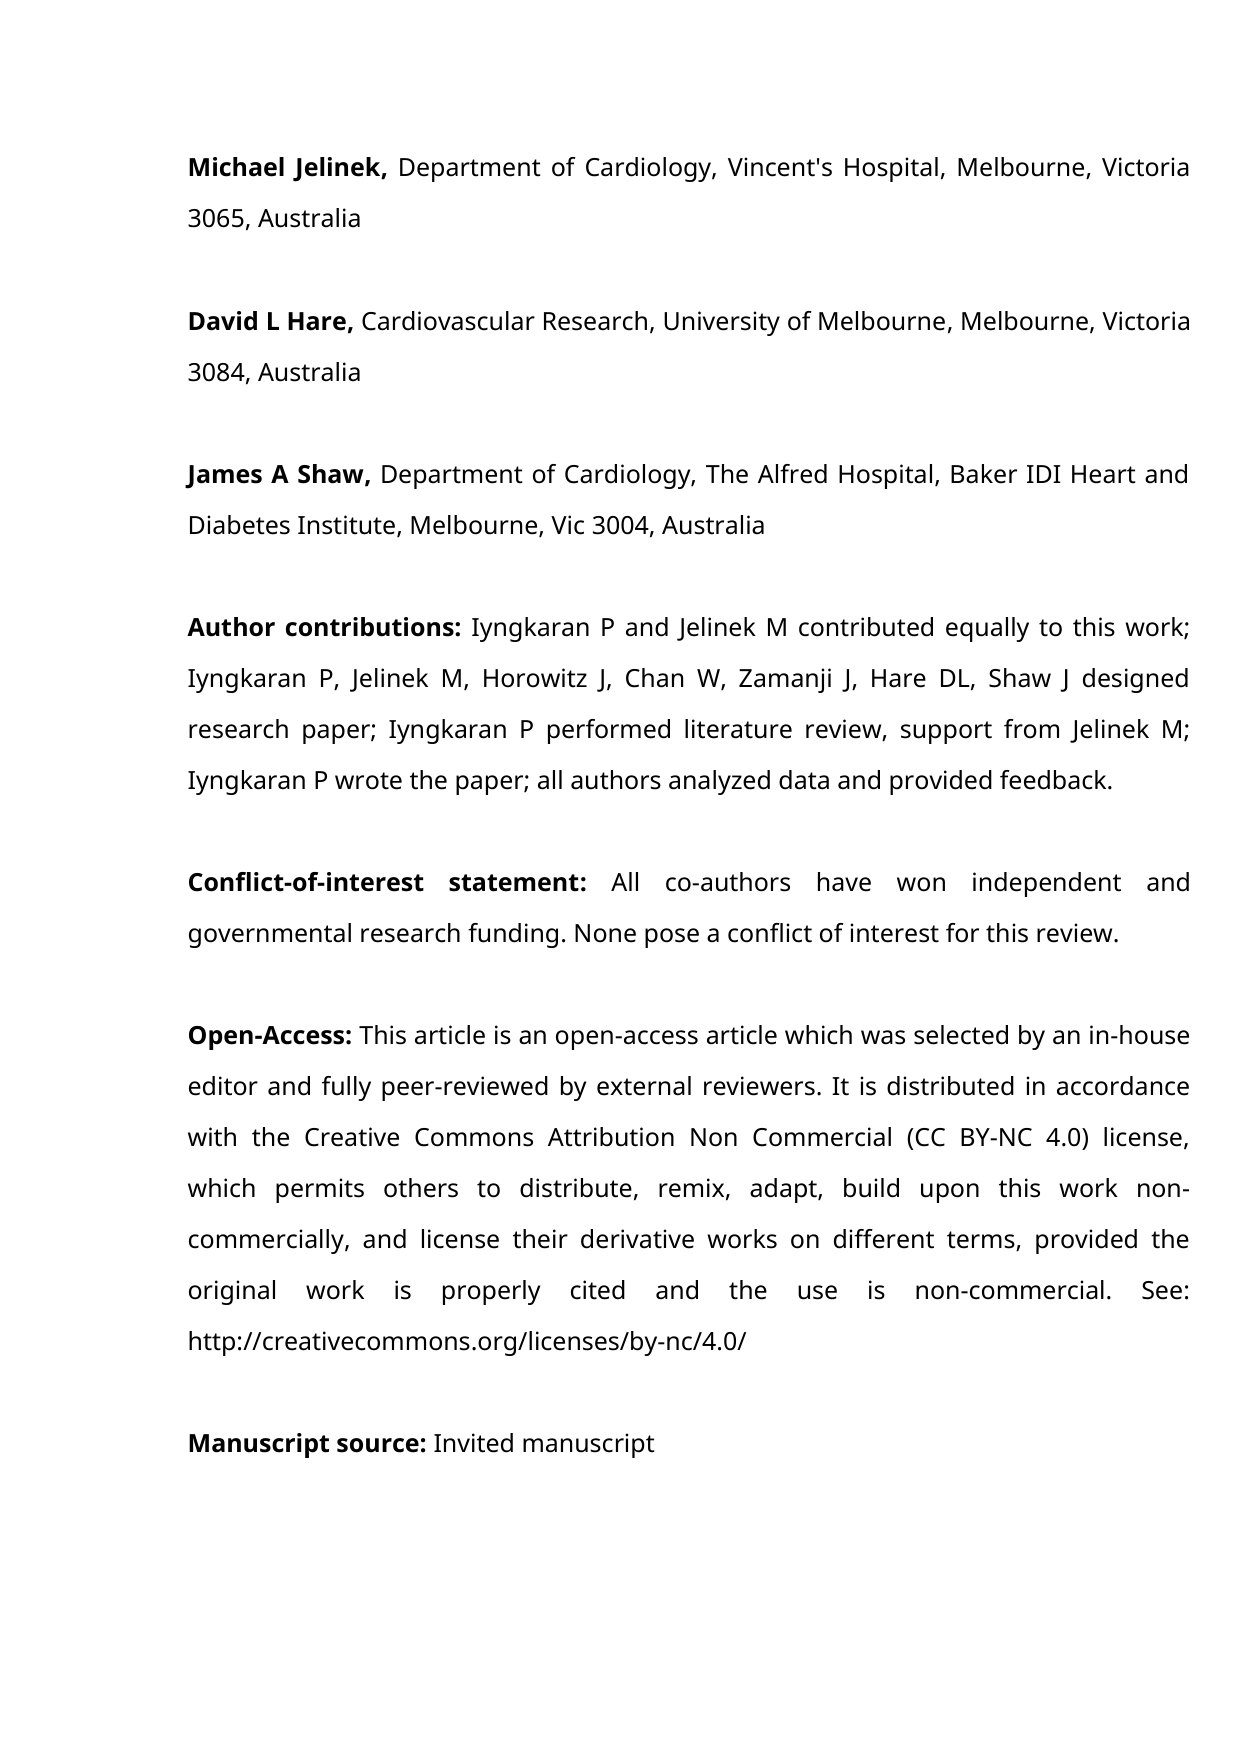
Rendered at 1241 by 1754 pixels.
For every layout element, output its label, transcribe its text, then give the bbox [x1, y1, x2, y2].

text James A Shaw, Department of Cardiology, The Alfred Hospital, Baker IDI Heart and Diabetes Institute, Melbourne, Vic 3004, Australia [187, 456, 1191, 541]
text Open-Access: This article is an open-access article which was selected by an in-house editor and fully peer-reviewed by external reviewers. It is distributed in accordance with the Creative Commons Attribution Non Commercial (CC BY-NC 4.0) license, which permits others to distribute, remix, adapt, build upon this work non-commercially, and license their derivative works on different terms, provided the original work is properly cited and the use is non-commercial. See: http://creativecommons.org/licenses/by-nc/4.0/ [187, 1018, 1191, 1358]
text Manuscript source: Invited manuscript [187, 1426, 1191, 1460]
text Conflict-of-interest statement: All co-authors have won independent and governmental research funding. None pose a conflict of interest for this review. [187, 864, 1191, 950]
text Michael Jelinek, Department of Cardiology, Vincent's Hospital, Melbourne, Victoria 3065, Australia [187, 150, 1191, 235]
text Author contributions: Iyngkaran P and Jelinek M contributed equally to this work; Iyngkaran P, Jelinek M, Horowitz J, Chan W, Zamanji J, Hare DL, Shaw J designed research paper; Iyngkaran P performed literature review, support from Jelinek M; Iyngkaran P wrote the paper; all authors analyzed data and provided feedback. [187, 609, 1191, 797]
text David L Hare, Cardiovascular Research, University of Melbourne, Melbourne, Victoria 3084, Australia [187, 303, 1191, 388]
